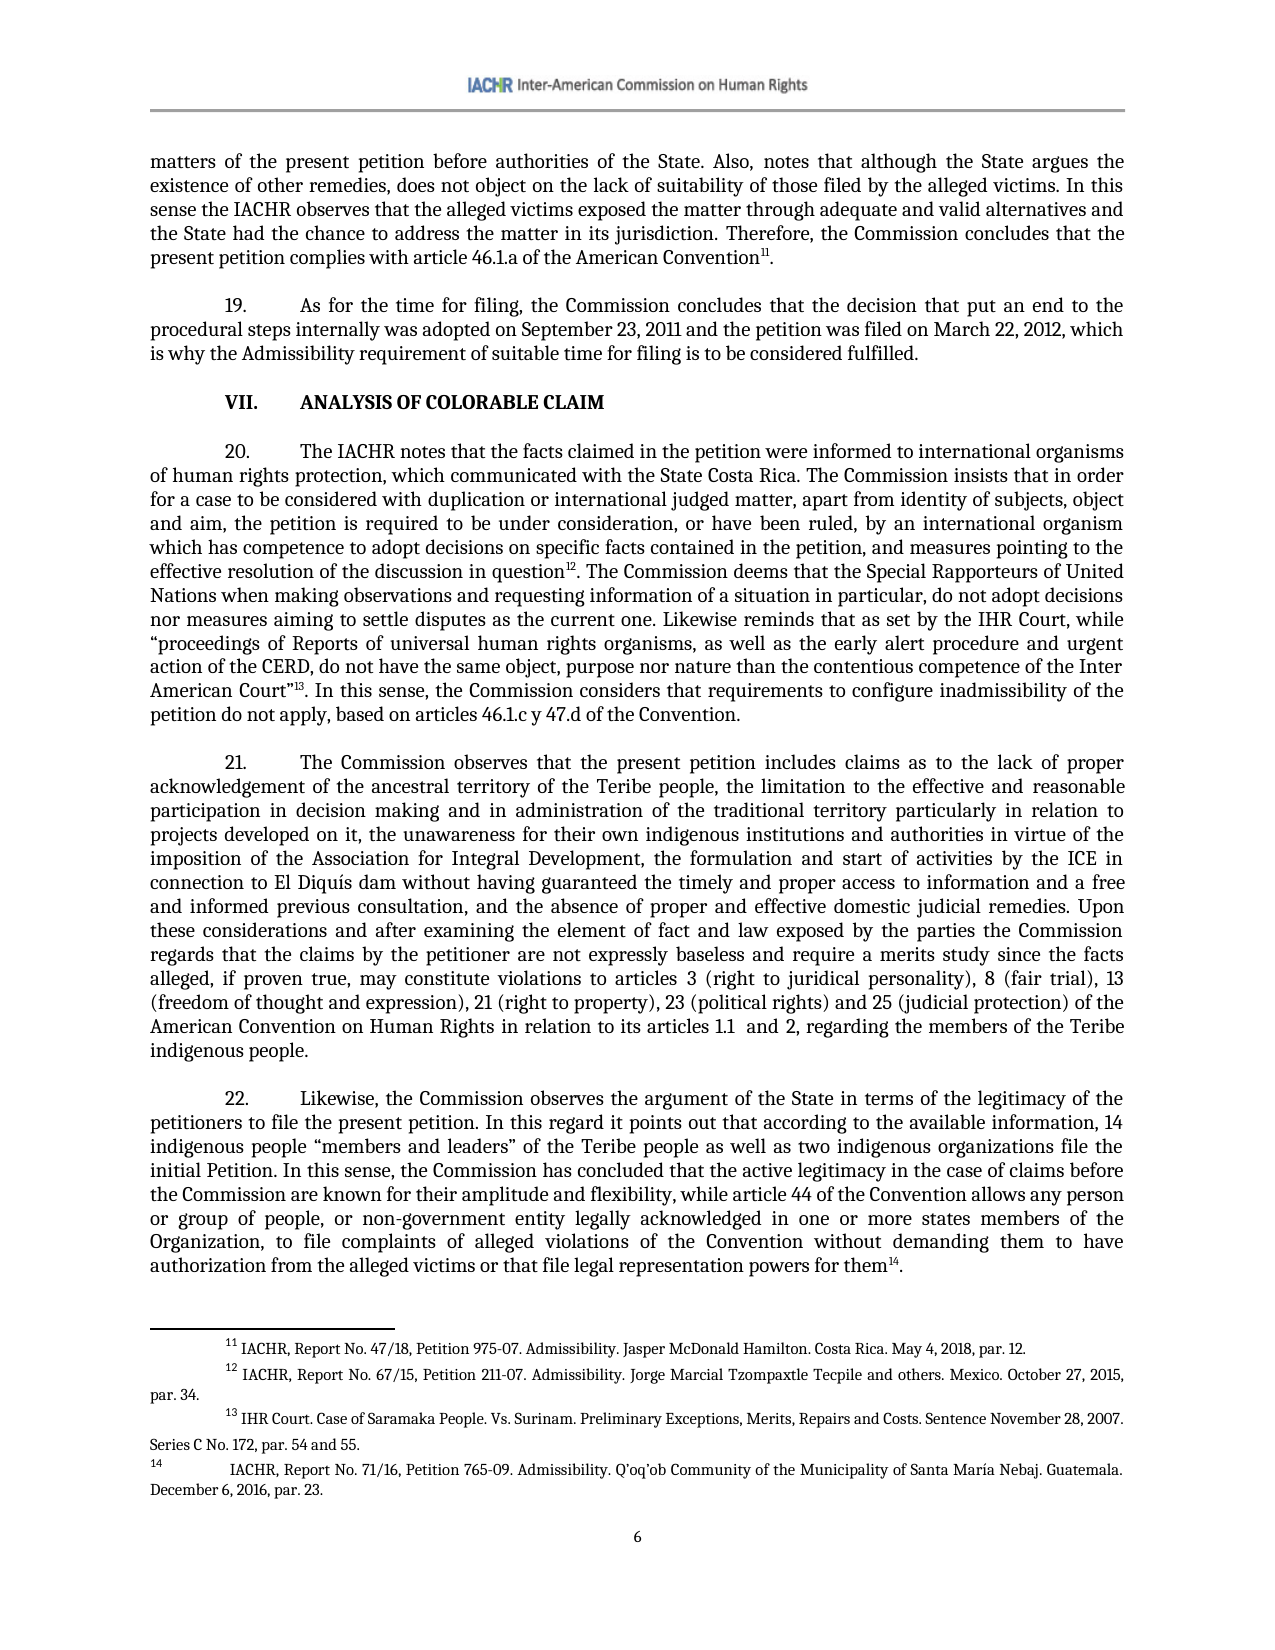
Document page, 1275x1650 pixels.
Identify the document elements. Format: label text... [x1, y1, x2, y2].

picture [456, 75, 819, 95]
list The IACHR notes that the facts claimed in the petition were informed to international organisms of human rights protection, which communicated with the State Costa Rica. The Commission insists that in order for a case to be considered with duplication or international judged matter, apart from identity of subjects, object and aim, the petition is required to be under consideration, or have been ruled, by an international organism which has competence to adopt decisions on specific facts contained in the petition, and measures pointing to the effective resolution of the discussion in question. The Commission deems that the Special Rapporteurs of United Nations when making observations and requesting information of a situation in particular, do not adopt decisions nor measures aiming to settle disputes as the current one. Likewise reminds that as set by the IHR Court, while “proceedings of Reports of universal human rights organisms, as well as the early alert procedure and urgent action of the CERD, do not have the same object, purpose nor nature than the contentious competence of the Inter American Court”. In this sense, the Commission considers that requirements to configure inadmissibility of the petition do not apply, based on articles 46.1.c y 47.d of the Convention. [150, 439, 1125, 727]
list Likewise, the Commission observes the argument of the State in terms of the legitimacy of the petitioners to file the present petition. In this regard it points out that according to the available information, 14 indigenous people “members and leaders” of the Teribe people as well as two indigenous organizations file the initial Petition. In this sense, the Commission has concluded that the active legitimacy in the case of claims before the Commission are known for their amplitude and flexibility, while article 44 of the Convention allows any person or group of people, or non-government entity legally acknowledged in one or more states members of the Organization, to file complaints of alleged violations of the Convention without demanding them to have authorization from the alleged victims or that file legal representation powers for them. [150, 1086, 1125, 1278]
list As for the time for filing, the Commission concludes that the decision that put an end to the procedural steps internally was adopted on September 23, 2011 and the petition was filed on March 22, 2012, which is why the Admissibility requirement of suitable time for filing is to be considered fulfilled. [150, 294, 1125, 366]
list The Commission observes that the present petition includes claims as to the lack of proper acknowledgement of the ancestral territory of the Teribe people, the limitation to the effective and reasonable participation in decision making and in administration of the traditional territory particularly in relation to projects developed on it, the unawareness for their own indigenous institutions and authorities in virtue of the imposition of the Association for Integral Development, the formulation and start of activities by the ICE in connection to El Diquís dam without having guaranteed the timely and proper access to information and a free and informed previous consultation, and the absence of proper and effective domestic judicial remedies. Upon these considerations and after examining the element of fact and law exposed by the parties the Commission regards that the claims by the petitioner are not expressly baseless and require a merits study since the facts alleged, if proven true, may constitute violations to articles 3 (right to juridical personality), 8 (fair trial), 13 (freedom of thought and expression), 21 (right to property), 23 (political rights) and 25 (judicial protection) of the American Convention on Human Rights in relation to its articles 1.1 and 2, regarding the members of the Teribe indigenous people. [150, 751, 1125, 1062]
list VII. ANALYSIS OF COLORABLE CLAIM [225, 391, 1125, 414]
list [150, 150, 1125, 270]
